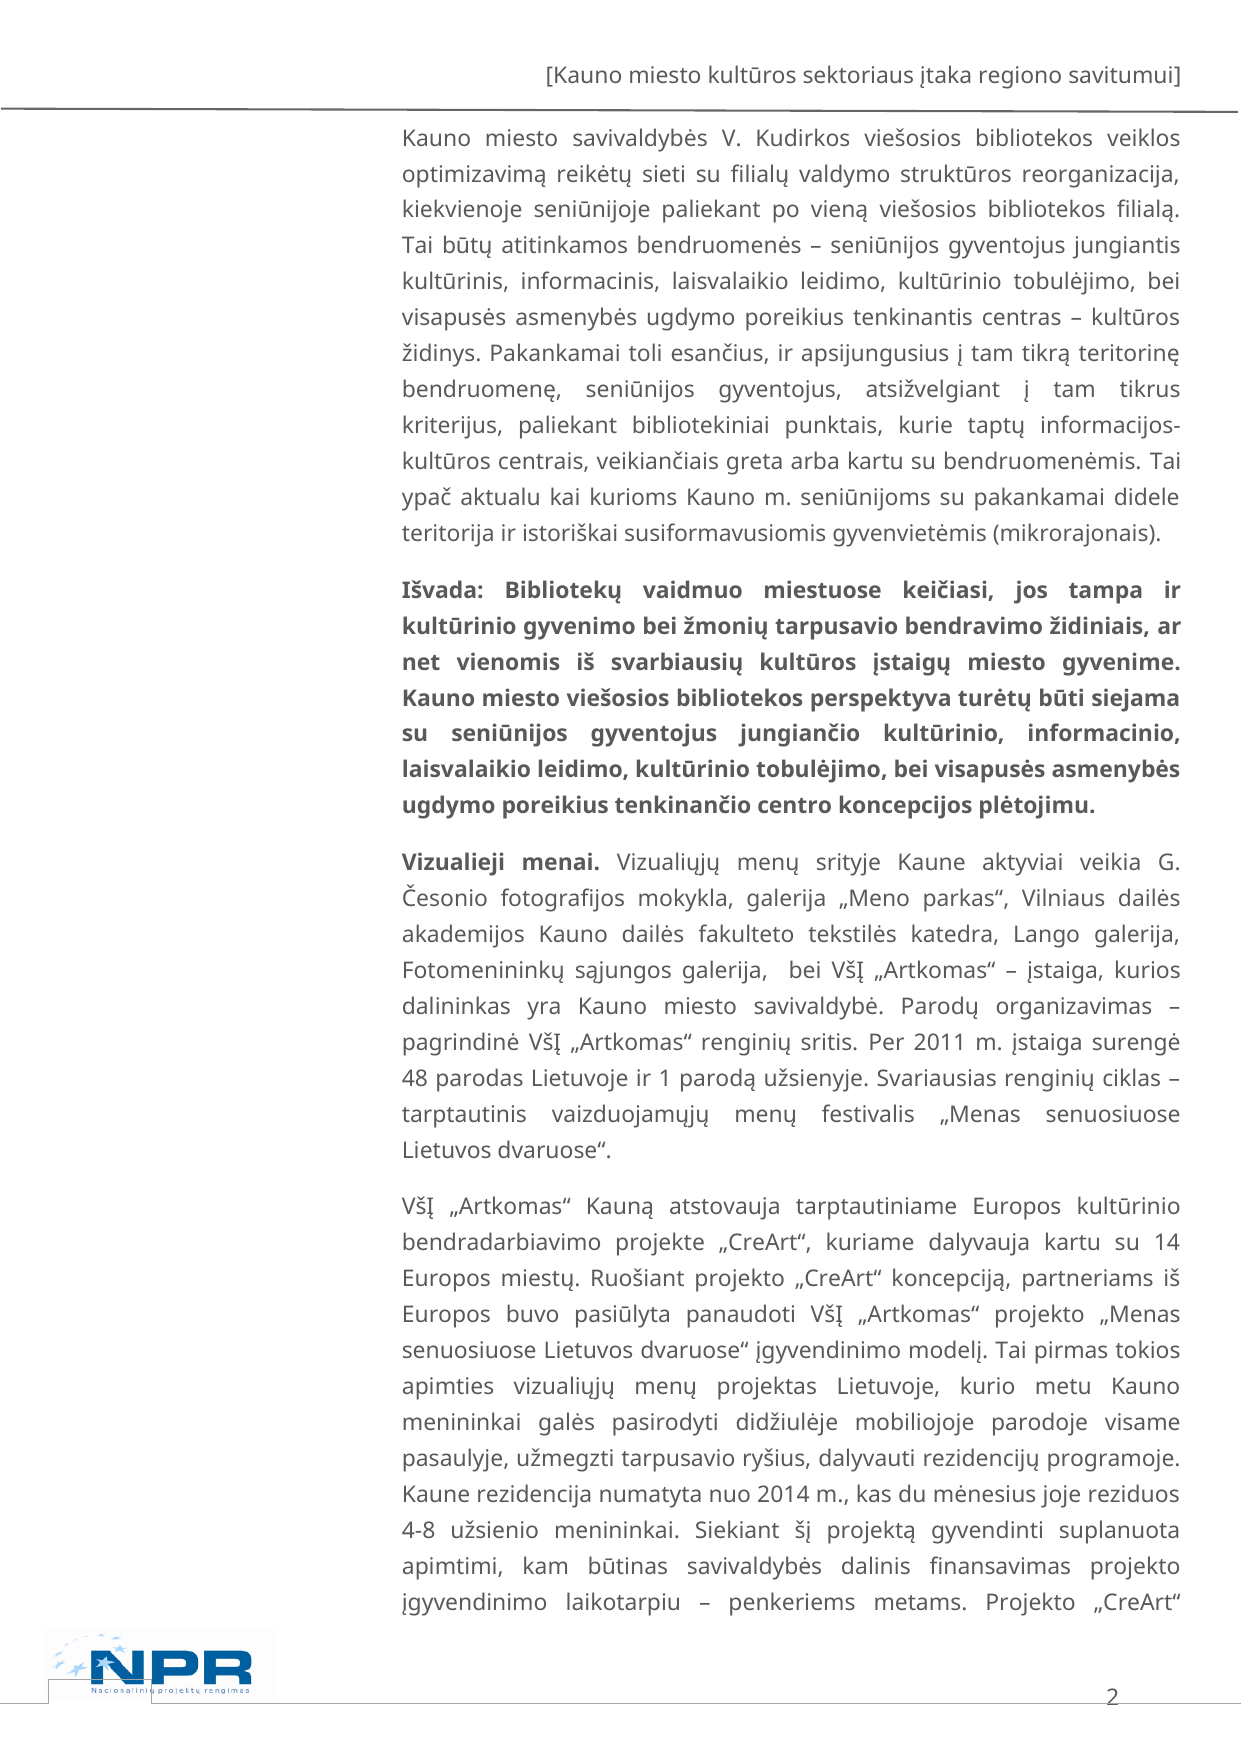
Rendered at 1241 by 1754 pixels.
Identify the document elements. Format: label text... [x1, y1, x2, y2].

text Išvada: Bibliotekų vaidmuo miestuose keičiasi, jos tampa ir kultūrinio gyvenimo bei žmonių tarpusavio bendravimo židiniais, ar net vienomis iš svarbiausių kultūros įstaigų miesto gyvenime. Kauno miesto viešosios bibliotekos perspektyva turėtų būti siejama su seniūnijos gyventojus jungiančio kultūrinio, informacinio, laisvalaikio leidimo, kultūrinio tobulėjimo, bei visapusės asmenybės ugdymo poreikius tenkinančio centro koncepcijos plėtojimu. [402, 574, 1181, 821]
text Vizualieji menai. Vizualiųjų menų srityje Kaune aktyviai veikia G. Česonio fotografijos mokykla, galerija „Meno parkas“, Vilniaus dailės akademijos Kauno dailės fakulteto tekstilės katedra, Lango galerija, Fotomenininkų sąjungos galerija, bei VšĮ „Artkomas“ – įstaiga, kurios dalininkas yra Kauno miesto savivaldybė. Parodų organizavimas – pagrindinė VšĮ „Artkomas“ renginių sritis. Per 2011 m. įstaiga surengė 48 parodas Lietuvoje ir 1 parodą užsienyje. Svariausias renginių ciklas – tarptautinis vaizduojamųjų menų festivalis „Menas senuosiuose Lietuvos dvaruose“. [402, 846, 1181, 1165]
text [402, 1190, 1181, 1617]
picture [44, 1628, 276, 1700]
text Kauno miesto savivaldybės V. Kudirkos viešosios bibliotekos veiklos optimizavimą reikėtų sieti su filialų valdymo struktūros reorganizacija, kiekvienoje seniūnijoje paliekant po vieną viešosios bibliotekos filialą. Tai būtų atitinkamos bendruomenės – seniūnijos gyventojus jungiantis kultūrinis, informacinis, laisvalaikio leidimo, kultūrinio tobulėjimo, bei visapusės asmenybės ugdymo poreikius tenkinantis centras – kultūros židinys. Pakankamai toli esančius, ir apsijungusius į tam tikrą teritorinę bendruomenę, seniūnijos gyventojus, atsižvelgiant į tam tikrus kriterijus, paliekant bibliotekiniai punktais, kurie taptų informacijos-kultūros centrais, veikiančiais greta arba kartu su bendruomenėmis. Tai ypač aktualu kai kurioms Kauno m. seniūnijoms su pakankamai didele teritorija ir istoriškai susiformavusiomis gyvenvietėmis (mikrorajonais). [402, 122, 1181, 548]
picture [49, 1680, 151, 1700]
